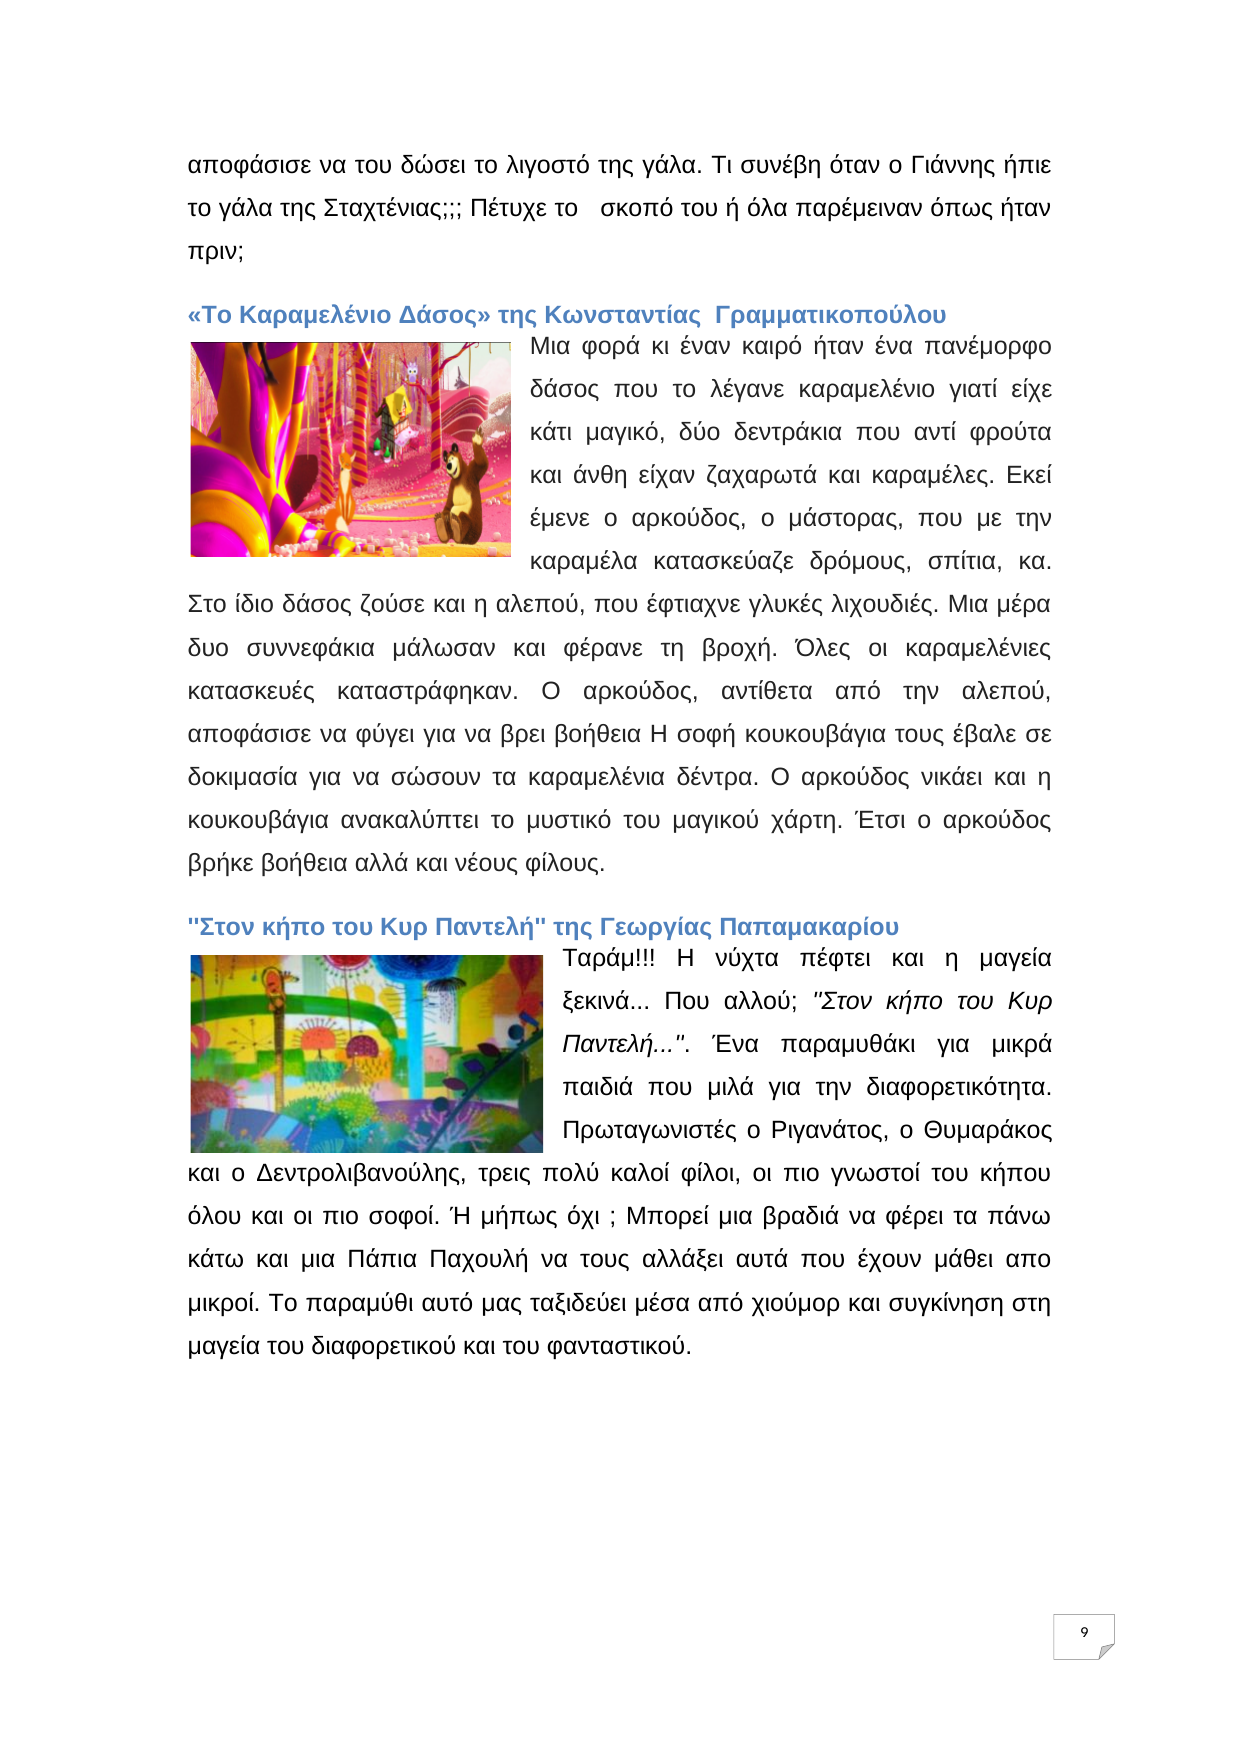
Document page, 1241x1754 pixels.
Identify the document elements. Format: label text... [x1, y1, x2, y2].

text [187, 150, 1053, 265]
subtitle «Το Καραμελένιο Δάσος» της Κωνσταντίας Γραμματικοπούλου [187, 300, 1053, 329]
picture [190, 955, 544, 1152]
picture [190, 342, 511, 555]
subtitle ''Στον κήπο του Κυρ Παντελή'' της Γεωργίας Παπαμακαρίου [187, 912, 1053, 941]
text Ταράμ!!! Η νύχτα πέφτει και η μαγεία ξεκινά... Που αλλού; ''Στον κήπο του Κυρ Παντελή...''. Ένα παραμυθάκι για μικρά παιδιά που μιλά για την διαφορετικότητα. Πρωταγωνιστές ο Ριγανάτος, ο Θυμαράκος και ο Δεντρολιβανούλης, τρεις πολύ καλοί φίλοι, οι πιο γνωστοί του κήπου όλου και οι πιο σοφοί. Ή μήπως όχι ; Μπορεί μια βραδιά να φέρει τα πάνω κάτω και μια Πάπια Παχουλή να τους αλλάξει αυτά που έχουν μάθει απο μικροί. Το παραμύθι αυτό μας ταξιδεύει μέσα από χιούμορ και συγκίνηση στη μαγεία του διαφορετικού και του φανταστικού. [187, 942, 1053, 1359]
text Μια φορά κι έναν καιρό ήταν ένα πανέμορφο δάσος που το λέγανε καραμελένιο γιατί είχε κάτι μαγικό, δύο δεντράκια που αντί φρούτα και άνθη είχαν ζαχαρωτά και καραμέλες. Εκεί έμενε ο αρκούδος, ο μάστορας, που με την καραμέλα κατασκεύαζε δρόμους, σπίτια, κα. Στο ίδιο δάσος ζούσε και η αλεπού, που έφτιαχνε γλυκές λιχουδιές. Μια μέρα δυο συννεφάκια μάλωσαν και φέρανε τη βροχή. Όλες οι καραμελένιες κατασκευές καταστράφηκαν. Ο αρκούδος, αντίθετα από την αλεπού, αποφάσισε να φύγει για να βρει βοήθεια Η σοφή κουκουβάγια τους έβαλε σε δοκιμασία για να σώσουν τα καραμελένια δέντρα. Ο αρκούδος νικάει και η κουκουβάγια ανακαλύπτει το μυστικό του μαγικού χάρτη. Έτσι ο αρκούδος βρήκε βοήθεια αλλά και νέους φίλους. [187, 331, 1053, 877]
